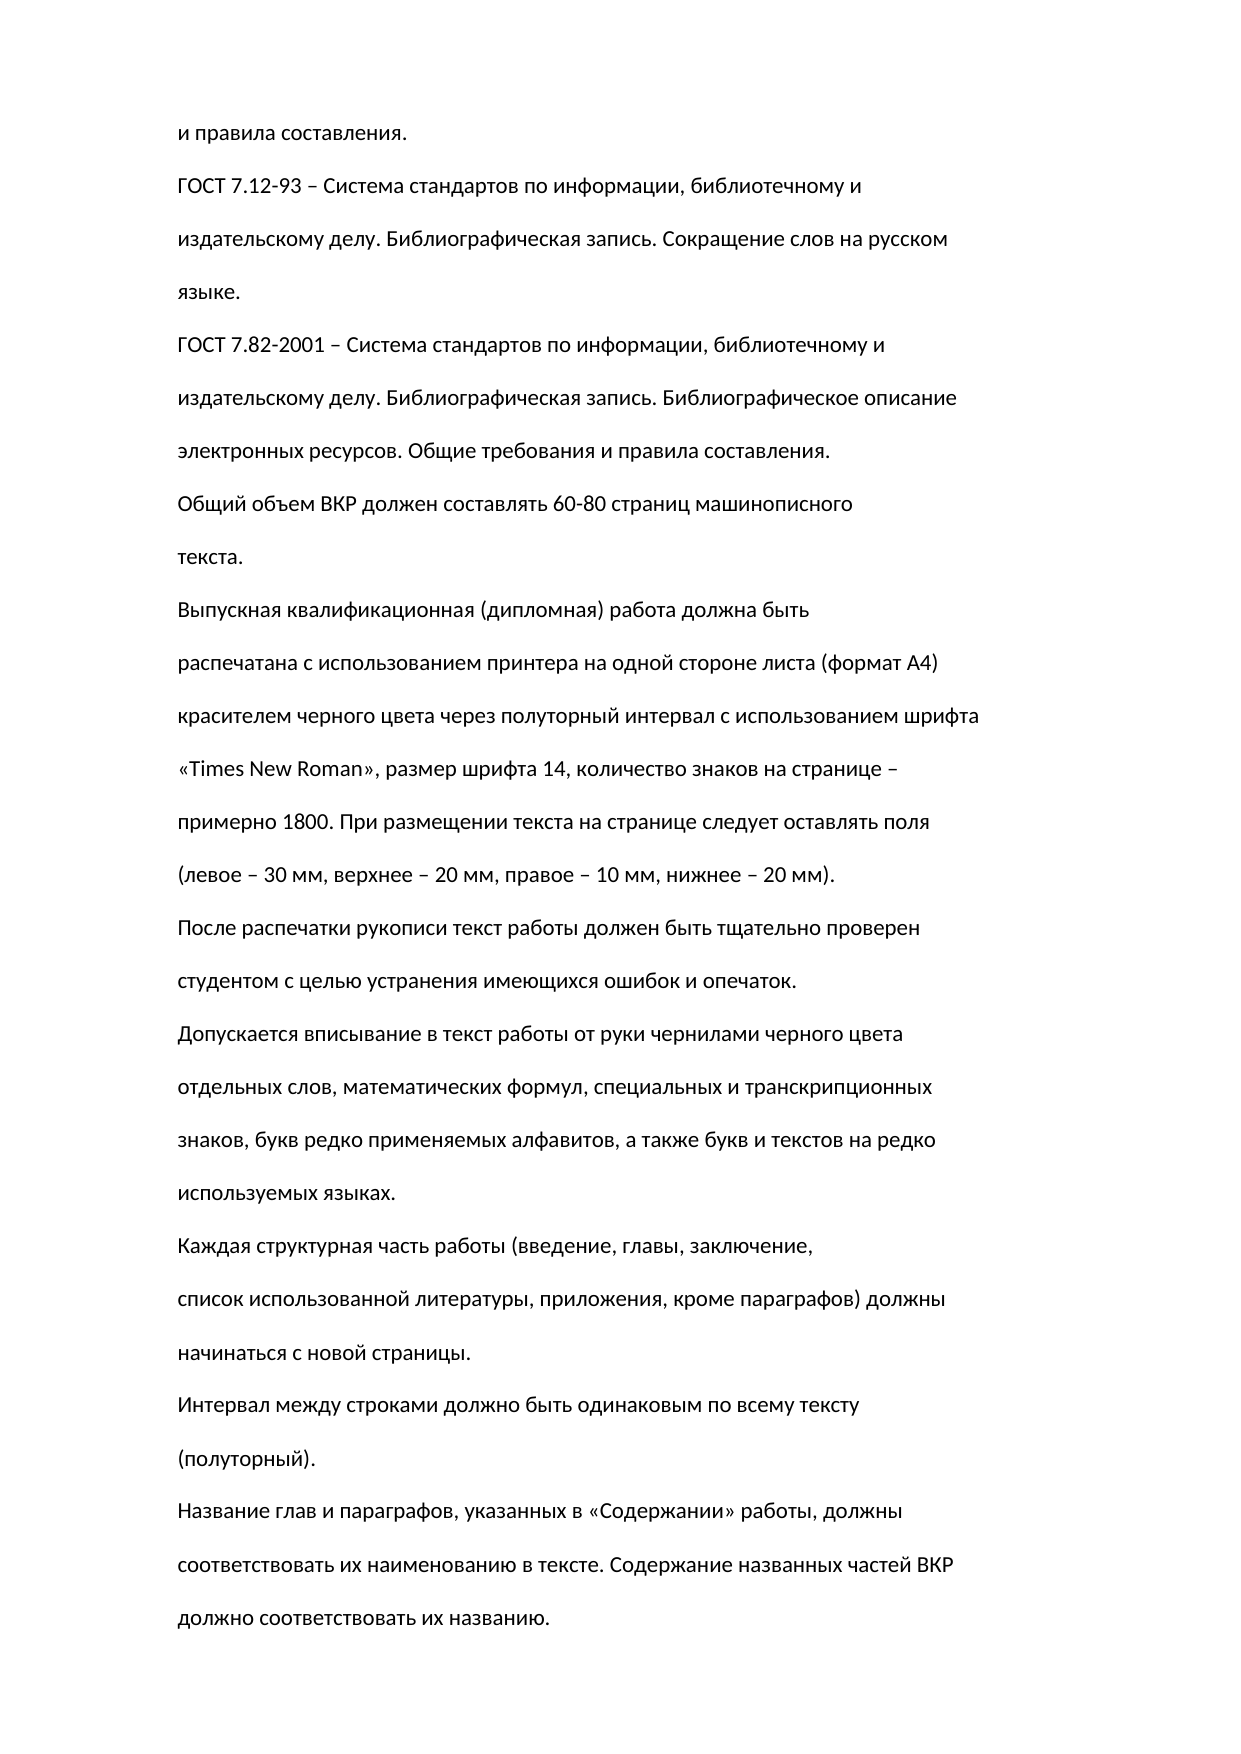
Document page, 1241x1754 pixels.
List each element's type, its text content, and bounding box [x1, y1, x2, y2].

text и правила составления. [177, 118, 1152, 146]
text красителем черного цвета через полуторный интервал с использованием шрифта [177, 701, 1152, 729]
text издательскому делу. Библиографическая запись. Сокращение слов на русском [177, 224, 1152, 252]
text ГОСТ 7.82-2001 – Система стандартов по информации, библиотечному и [177, 330, 1152, 358]
text текста. [177, 542, 1152, 570]
text распечатана с использованием принтера на одной стороне листа (формат А4) [177, 648, 1152, 676]
text используемых языках. [177, 1178, 1152, 1207]
text примерно 1800. При размещении текста на странице следует оставлять поля [177, 807, 1152, 835]
text должно соответствовать их названию. [177, 1603, 1152, 1631]
text список использованной литературы, приложения, кроме параграфов) должны [177, 1284, 1152, 1313]
text ГОСТ 7.12-93 – Система стандартов по информации, библиотечному и [177, 171, 1152, 199]
text Общий объем ВКР должен составлять 60-80 страниц машинописного [177, 489, 1152, 517]
text издательскому делу. Библиографическая запись. Библиографическое описание [177, 383, 1152, 411]
text языке. [177, 277, 1152, 305]
text Название глав и параграфов, указанных в «Содержании» работы, должны [177, 1497, 1152, 1525]
text знаков, букв редко применяемых алфавитов, а также букв и текстов на редко [177, 1126, 1152, 1153]
text студентом с целью устранения имеющихся ошибок и опечаток. [177, 966, 1152, 994]
text (полуторный). [177, 1444, 1152, 1472]
text электронных ресурсов. Общие требования и правила составления. [177, 436, 1152, 464]
text Каждая структурная часть работы (введение, главы, заключение, [177, 1232, 1152, 1259]
text начинаться с новой страницы. [177, 1338, 1152, 1366]
text После распечатки рукописи текст работы должен быть тщательно проверен [177, 913, 1152, 941]
text Интервал между строками должно быть одинаковым по всему тексту [177, 1391, 1152, 1419]
text отдельных слов, математических формул, специальных и транскрипционных [177, 1072, 1152, 1101]
text «Times New Roman», размер шрифта 14, количество знаков на странице – [177, 754, 1152, 782]
text Допускается вписывание в текст работы от руки чернилами черного цвета [177, 1019, 1152, 1047]
text (левое – 30 мм, верхнее – 20 мм, правое – 10 мм, нижнее – 20 мм). [177, 860, 1152, 888]
text соответствовать их наименованию в тексте. Содержание названных частей ВКР [177, 1550, 1152, 1578]
text Выпускная квалификационная (дипломная) работа должна быть [177, 595, 1152, 623]
